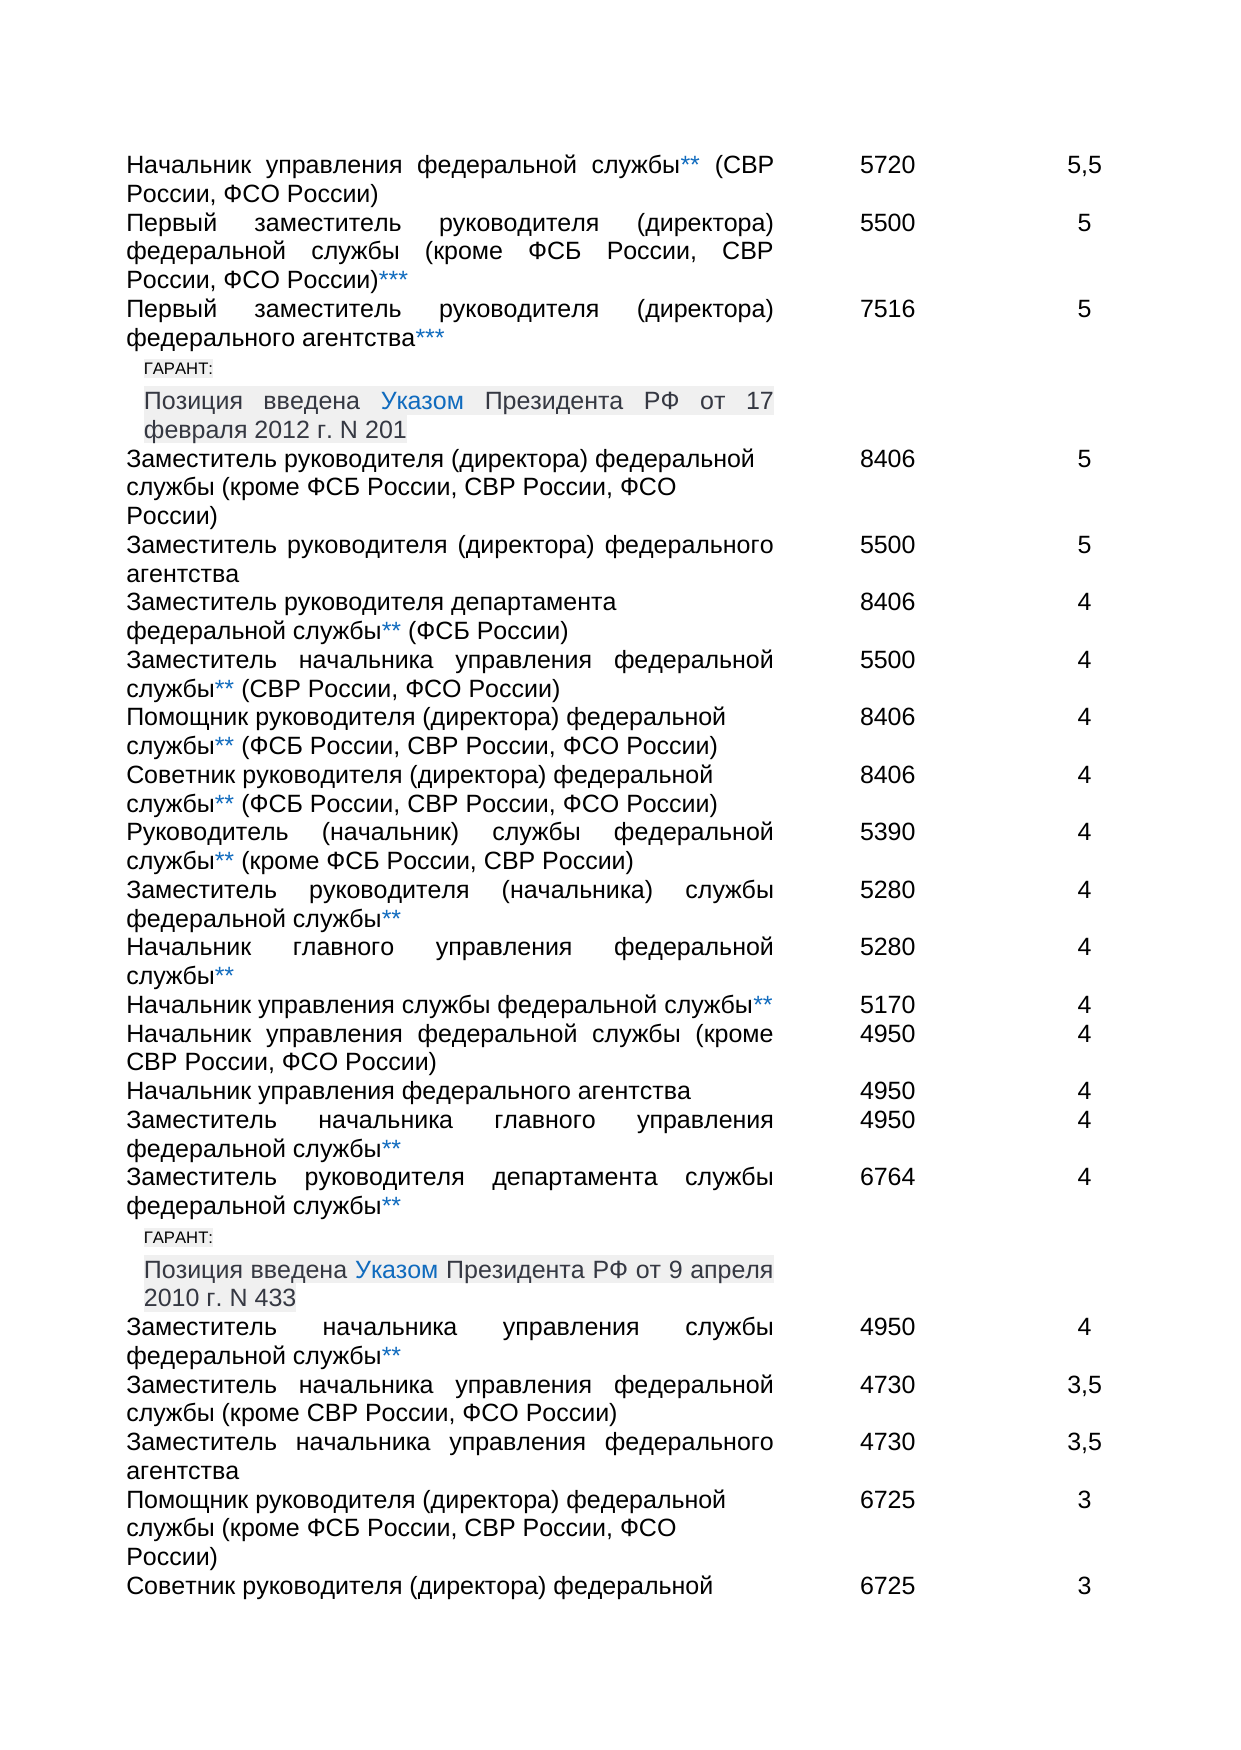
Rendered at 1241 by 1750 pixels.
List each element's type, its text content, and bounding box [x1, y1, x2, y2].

table_cell 4 [990, 990, 1179, 1018]
table_cell 5 [990, 444, 1179, 530]
table_cell Заместитель начальника управления федерального агентства [115, 1427, 785, 1484]
table_cell Первый заместитель руководителя (директора) федеральной службы (кроме ФСБ России, СВР России, ФСО России)*** [115, 208, 785, 294]
table_cell 4 [990, 1019, 1179, 1076]
table_cell Заместитель начальника управления службы федеральной службы** [115, 1312, 785, 1369]
table_cell 4 [990, 702, 1179, 760]
table_cell 4 [990, 587, 1179, 645]
table_cell Заместитель руководителя (директора) федерального агентства [115, 530, 785, 587]
table_cell Заместитель начальника главного управления федеральной службы** [115, 1105, 785, 1162]
table_cell 3 [990, 1485, 1179, 1571]
table_cell 5500 [785, 530, 989, 587]
table_cell 4730 [785, 1427, 989, 1484]
table_cell 5390 [785, 817, 989, 875]
table_cell Заместитель руководителя (директора) федеральной службы (кроме ФСБ России, СВР России, ФСО России) [115, 444, 785, 530]
table_cell Начальник управления федеральной службы** (СВР России, ФСО России) [115, 150, 785, 207]
table_cell 4730 [785, 1370, 989, 1427]
table_cell Начальник управления службы федеральной службы** [115, 990, 785, 1018]
table_cell 4 [990, 932, 1179, 990]
table_cell 8406 [785, 587, 989, 645]
table_cell 5170 [785, 990, 989, 1018]
table_cell 8406 [785, 702, 989, 760]
table_cell Заместитель начальника управления федеральной службы** (СВР России, ФСО России) [115, 645, 785, 702]
table_cell Первый заместитель руководителя (директора) федерального агентства*** ГАРАНТ: Позиция введена Указом Президента РФ от 17 февраля 2012 г. N 201 [115, 294, 785, 443]
table_cell 5 [990, 530, 1179, 587]
table_cell 5,5 [990, 150, 1179, 207]
table_cell Начальник управления федерального агентства [115, 1076, 785, 1105]
table_cell 6764 [785, 1162, 989, 1312]
table_cell 3 [990, 1571, 1179, 1599]
table_cell 4 [990, 817, 1179, 875]
table_cell 6725 [785, 1571, 989, 1599]
table_cell 7516 [785, 294, 989, 443]
table_cell 6725 [785, 1485, 989, 1571]
table_cell Помощник руководителя (директора) федеральной службы** (ФСБ России, СВР России, ФСО России) [115, 702, 785, 760]
table_cell 3,5 [990, 1370, 1179, 1427]
table_cell 4950 [785, 1312, 989, 1369]
table_cell 3,5 [990, 1427, 1179, 1484]
table_cell Руководитель (начальник) службы федеральной службы** (кроме ФСБ России, СВР России) [115, 817, 785, 875]
table_cell 4 [990, 1312, 1179, 1369]
table_cell 4950 [785, 1076, 989, 1105]
table_cell 4950 [785, 1105, 989, 1162]
table_cell 4950 [785, 1019, 989, 1076]
table_cell Заместитель начальника управления федеральной службы (кроме СВР России, ФСО России) [115, 1370, 785, 1427]
table_cell Начальник управления федеральной службы (кроме СВР России, ФСО России) [115, 1019, 785, 1076]
table_cell 5500 [785, 208, 989, 294]
table_cell 8406 [785, 760, 989, 817]
table_cell Заместитель руководителя департамента службы федеральной службы** ГАРАНТ: Позиция введена Указом Президента РФ от 9 апреля 2010 г. N 433 [115, 1162, 785, 1312]
table_cell 4 [990, 760, 1179, 817]
table_cell 4 [990, 645, 1179, 702]
table_cell 5500 [785, 645, 989, 702]
table_cell Советник руководителя (директора) федеральной службы** (ФСБ России, СВР России, ФСО России) [115, 760, 785, 817]
table_cell Помощник руководителя (директора) федеральной службы (кроме ФСБ России, СВР России, ФСО России) [115, 1485, 785, 1571]
table_cell 5720 [785, 150, 989, 207]
table_cell Начальник главного управления федеральной службы** [115, 932, 785, 990]
table_cell 8406 [785, 444, 989, 530]
table_cell 4 [990, 1162, 1179, 1312]
table_cell 5280 [785, 875, 989, 932]
table_cell Заместитель руководителя департамента федеральной службы** (ФСБ России) [115, 587, 785, 645]
table_cell 4 [990, 1076, 1179, 1105]
table_cell 5 [990, 208, 1179, 294]
table_cell 5 [990, 294, 1179, 443]
table_cell Заместитель руководителя (начальника) службы федеральной службы** [115, 875, 785, 932]
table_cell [115, 1571, 785, 1599]
table_cell 4 [990, 1105, 1179, 1162]
table_cell 5280 [785, 932, 989, 990]
table_cell 4 [990, 875, 1179, 932]
